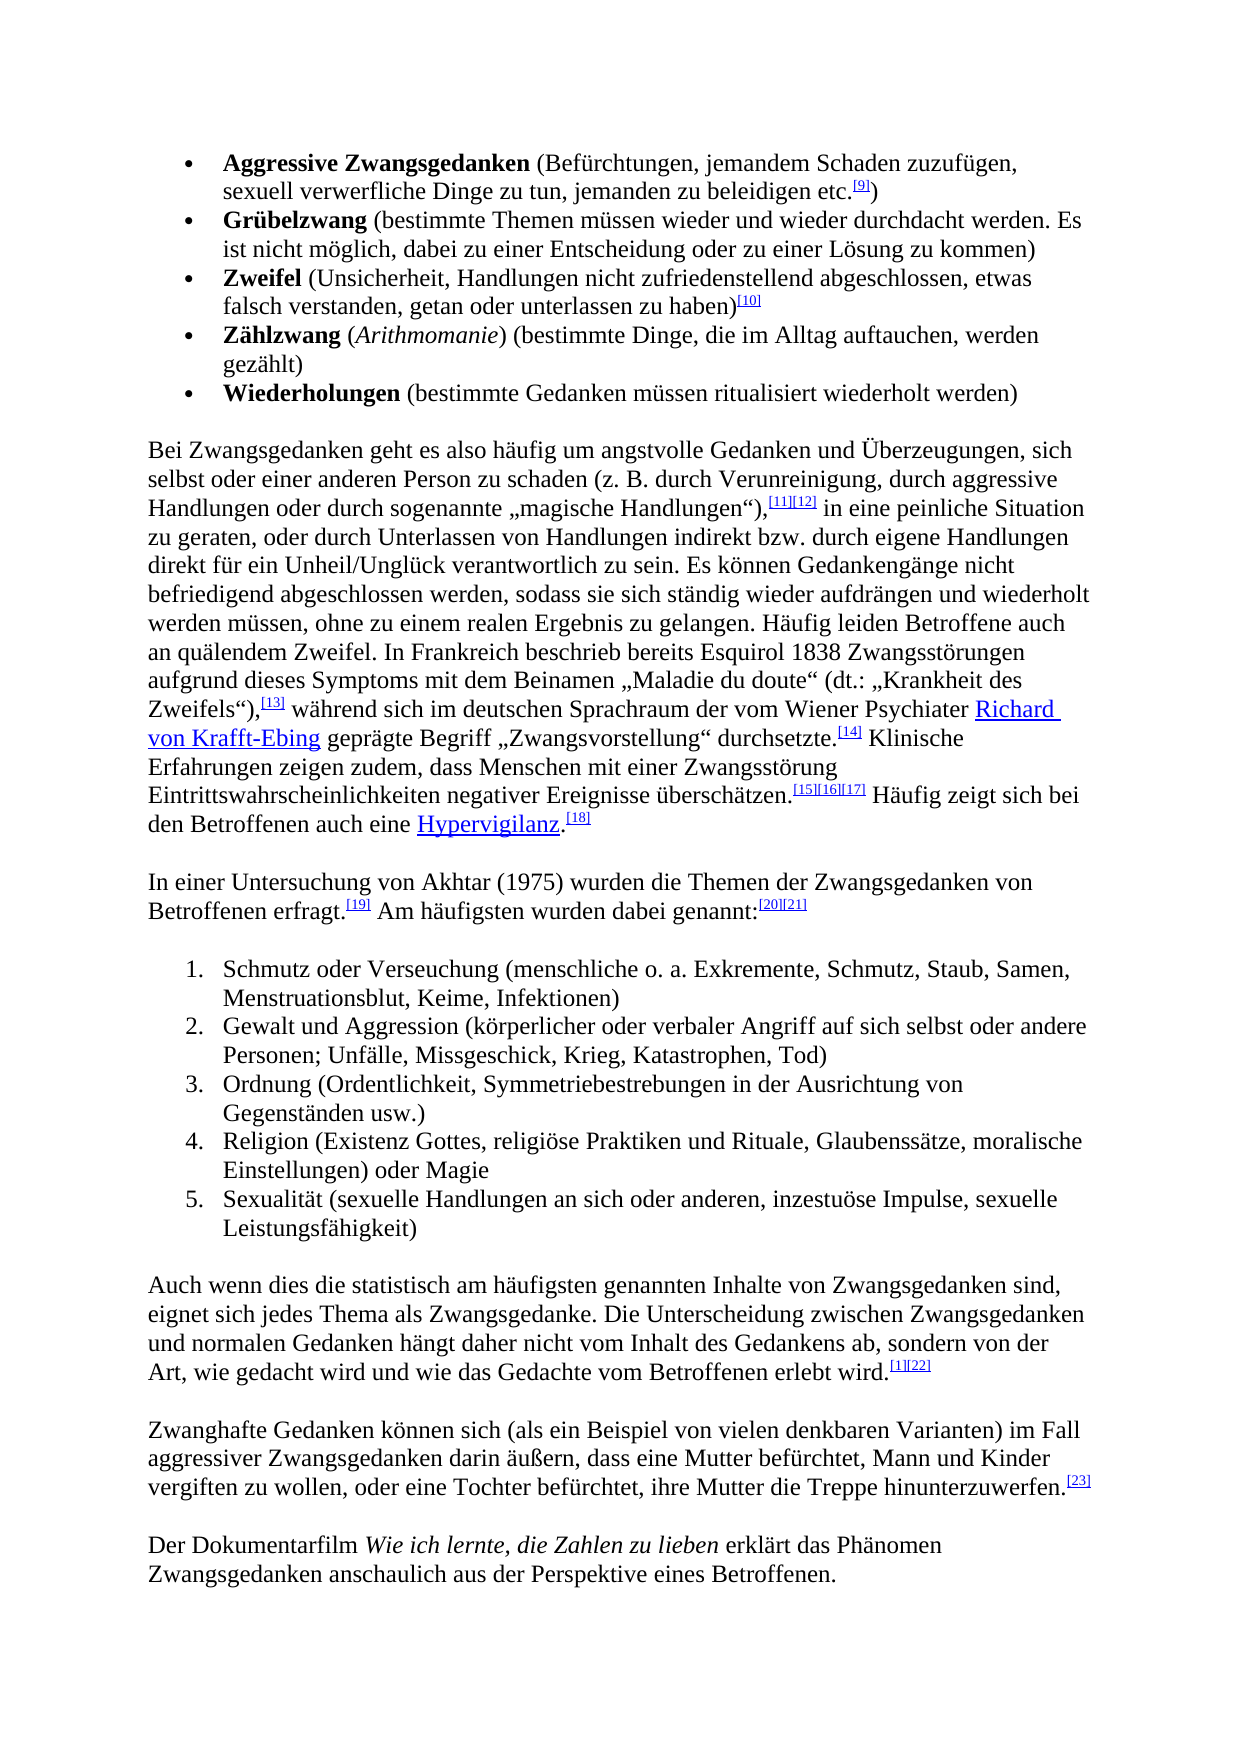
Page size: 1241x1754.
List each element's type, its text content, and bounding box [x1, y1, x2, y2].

list Wiederholungen (bestimmte Gedanken müssen ritualisiert wiederholt werden) [185, 378, 1093, 406]
list Zählzwang (Arithmomanie) (bestimmte Dinge, die im Alltag auftauchen, werden gezählt) [185, 320, 1093, 378]
text In einer Untersuchung von Akhtar (1975) wurden die Themen der Zwangsgedanken von Betroffenen erfragt.[19] Am häufigsten wurden dabei genannt:[20][21] [148, 867, 1093, 925]
list Grübelzwang (bestimmte Themen müssen wieder und wieder durchdacht werden. Es ist nicht möglich, dabei zu einer Entscheidung oder zu einer Lösung zu kommen) [185, 205, 1093, 263]
text Zwanghafte Gedanken können sich (als ein Beispiel von vielen denkbaren Varianten) im Fall aggressiver Zwangsgedanken darin äußern, dass eine Mutter befürchtet, Mann und Kinder vergiften zu wollen, oder eine Tochter befürchtet, ihre Mutter die Treppe hinunterzuwerfen.[23] [148, 1415, 1093, 1501]
list Aggressive Zwangsgedanken (Befürchtungen, jemandem Schaden zuzufügen, sexuell verwerfliche Dinge zu tun, jemanden zu beleidigen etc.[9]) [185, 148, 1093, 205]
text Bei Zwangsgedanken geht es also häufig um angstvolle Gedanken und Überzeugungen, sich selbst oder einer anderen Person zu schaden (z. B. durch Verunreinigung, durch aggressive Handlungen oder durch sogenannte „magische Handlungen“),[11][12] in eine peinliche Situation zu geraten, oder durch Unterlassen von Handlungen indirekt bzw. durch eigene Handlungen direkt für ein Unheil/Unglück verantwortlich zu sein. Es können Gedankengänge nicht befriedigend abgeschlossen werden, sodass sie sich ständig wieder aufdrängen und wiederholt werden müssen, ohne zu einem realen Ergebnis zu gelangen. Häufig leiden Betroffene auch an quälendem Zweifel. In Frankreich beschrieb bereits Esquirol 1838 Zwangsstörungen aufgrund dieses Symptoms mit dem Beinamen „Maladie du doute“ (dt.: „Krankheit des Zweifels“),[13] während sich im deutschen Sprachraum der vom Wiener Psychiater Richard von Krafft-Ebing geprägte Begriff „Zwangsvorstellung“ durchsetzte.[14] Klinische Erfahrungen zeigen zudem, dass Menschen mit einer Zwangsstörung Eintrittswahrscheinlichkeiten negativer Ereignisse überschätzen.[15][16][17] Häufig zeigt sich bei den Betroffenen auch eine Hypervigilanz.[18] [148, 436, 1093, 838]
list Sexualität (sexuelle Handlungen an sich oder anderen, inzestuöse Impulse, sexuelle Leistungsfähigkeit) [185, 1184, 1093, 1241]
list Gewalt und Aggression (körperlicher oder verbaler Angriff auf sich selbst oder andere Personen; Unfälle, Missgeschick, Krieg, Katastrophen, Tod) [185, 1011, 1093, 1069]
text Der Dokumentarfilm Wie ich lernte, die Zahlen zu lieben erklärt das Phänomen Zwangsgedanken anschaulich aus der Perspektive eines Betroffenen. [148, 1530, 1093, 1588]
list Ordnung (Ordentlichkeit, Symmetriebestrebungen in der Ausrichtung von Gegenständen usw.) [185, 1069, 1093, 1126]
list Schmutz oder Verseuchung (menschliche o. a. Exkremente, Schmutz, Staub, Samen, Menstruationsblut, Keime, Infektionen) [185, 954, 1093, 1011]
text Auch wenn dies die statistisch am häufigsten genannten Inhalte von Zwangsgedanken sind, eignet sich jedes Thema als Zwangsgedanke. Die Unterscheidung zwischen Zwangsgedanken und normalen Gedanken hängt daher nicht vom Inhalt des Gedankens ab, sondern von der Art, wie gedacht wird und wie das Gedachte vom Betroffenen erlebt wird.[1][22] [148, 1271, 1093, 1386]
list Religion (Existenz Gottes, religiöse Praktiken und Rituale, Glaubenssätze, moralische Einstellungen) oder Magie [185, 1126, 1093, 1184]
list Zweifel (Unsicherheit, Handlungen nicht zufriedenstellend abgeschlossen, etwas falsch verstanden, getan oder unterlassen zu haben)[10] [185, 263, 1093, 320]
